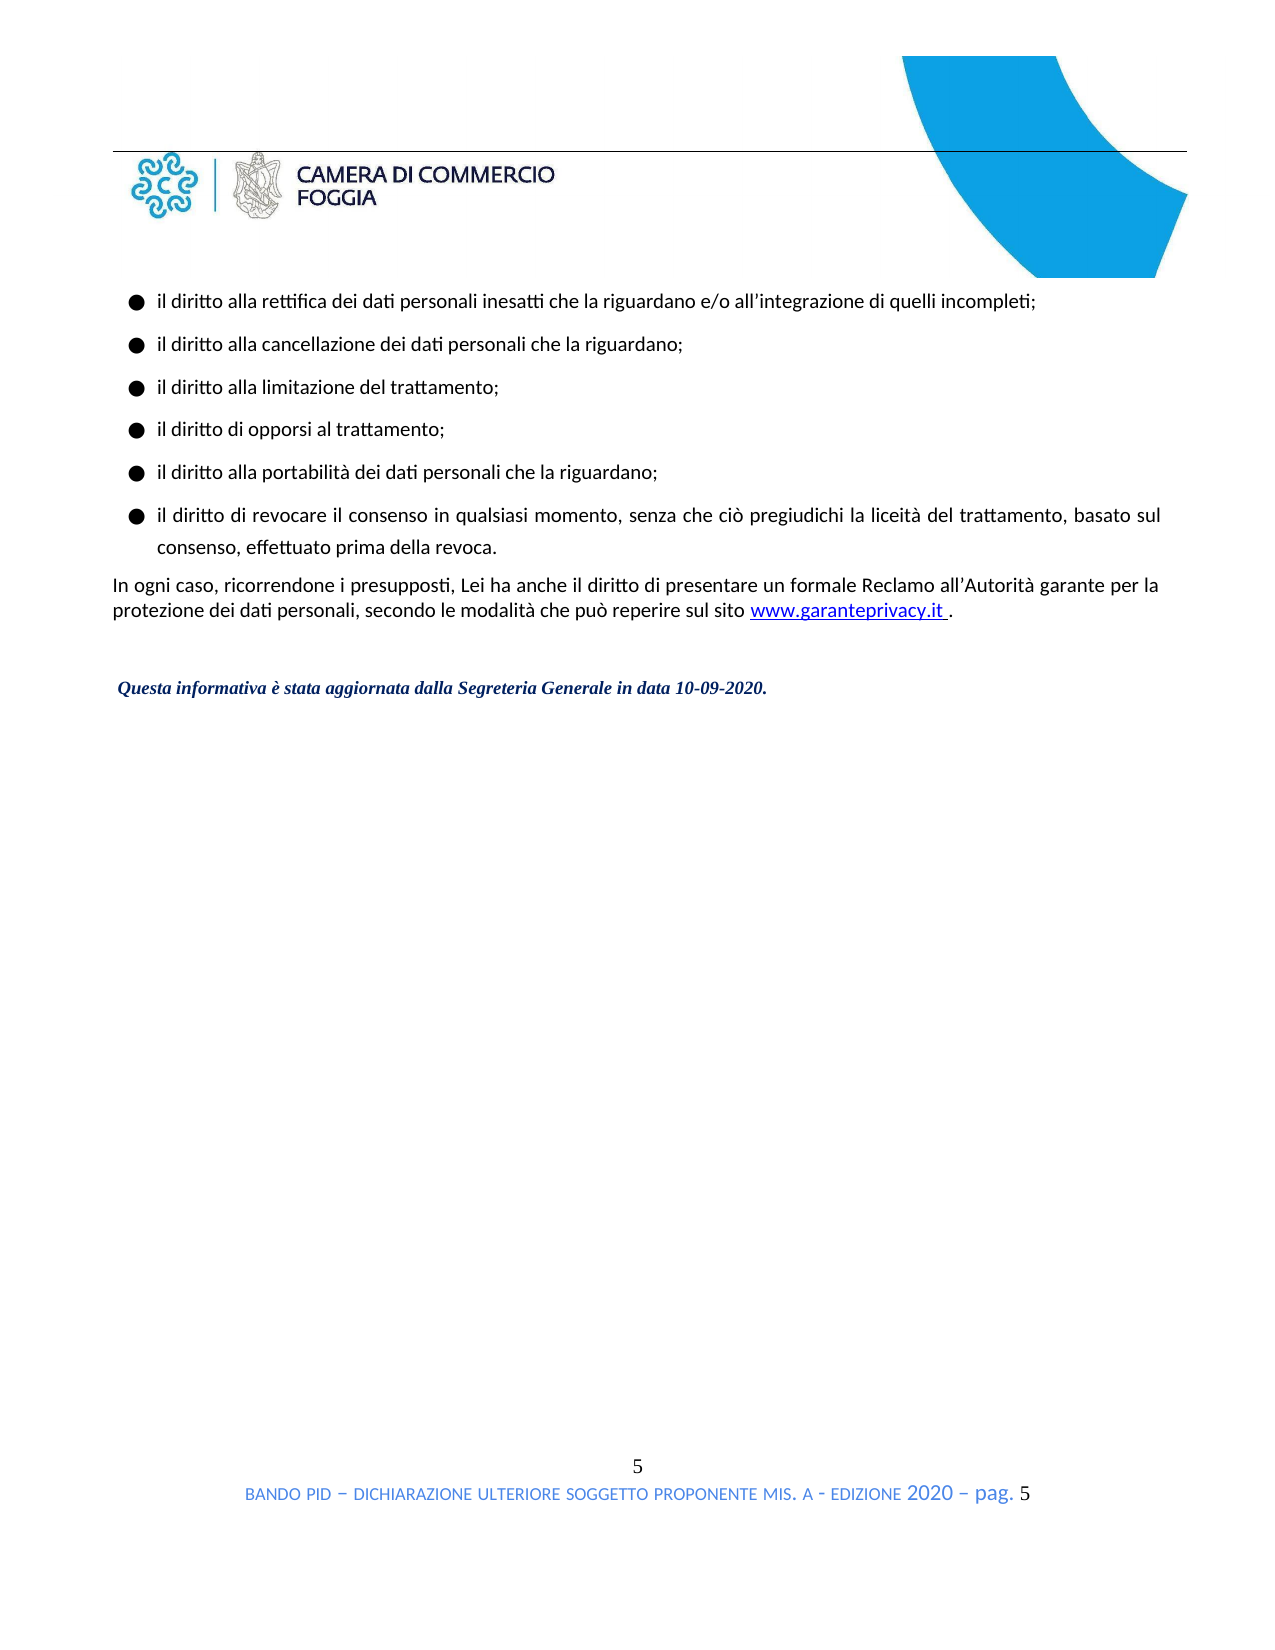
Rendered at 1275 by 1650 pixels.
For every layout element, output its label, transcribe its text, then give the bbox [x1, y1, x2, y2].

list il diritto di revocare il consenso in qualsiasi momento, senza che ciò pregiudichi la liceità del trattamento, basato sul consenso, effettuato prima della revoca. [127, 491, 1162, 559]
picture [1055, 56, 1270, 278]
text In ogni caso, ricorrendone i presupposti, Lei ha anche il diritto di presentare un formale Reclamo all’Autorità garante per la protezione dei dati personali, secondo le modalità che può reperire sul sito www.garanteprivacy.it . [112, 572, 1162, 623]
list il diritto alla rettifica dei dati personali inesatti che la riguardano e/o all’integrazione di quelli incompleti; [127, 154, 1162, 321]
text Questa informativa è stata aggiornata dalla Segreteria Generale in data 10-09-2020. [112, 677, 1162, 698]
picture [53, 56, 936, 278]
list il diritto alla portabilità dei dati personali che la riguardano; [127, 449, 1162, 491]
list il diritto alla limitazione del trattamento; [127, 363, 1162, 406]
list il diritto alla cancellazione dei dati personali che la riguardano; [127, 321, 1162, 363]
list il diritto di opporsi al trattamento; [127, 406, 1162, 449]
